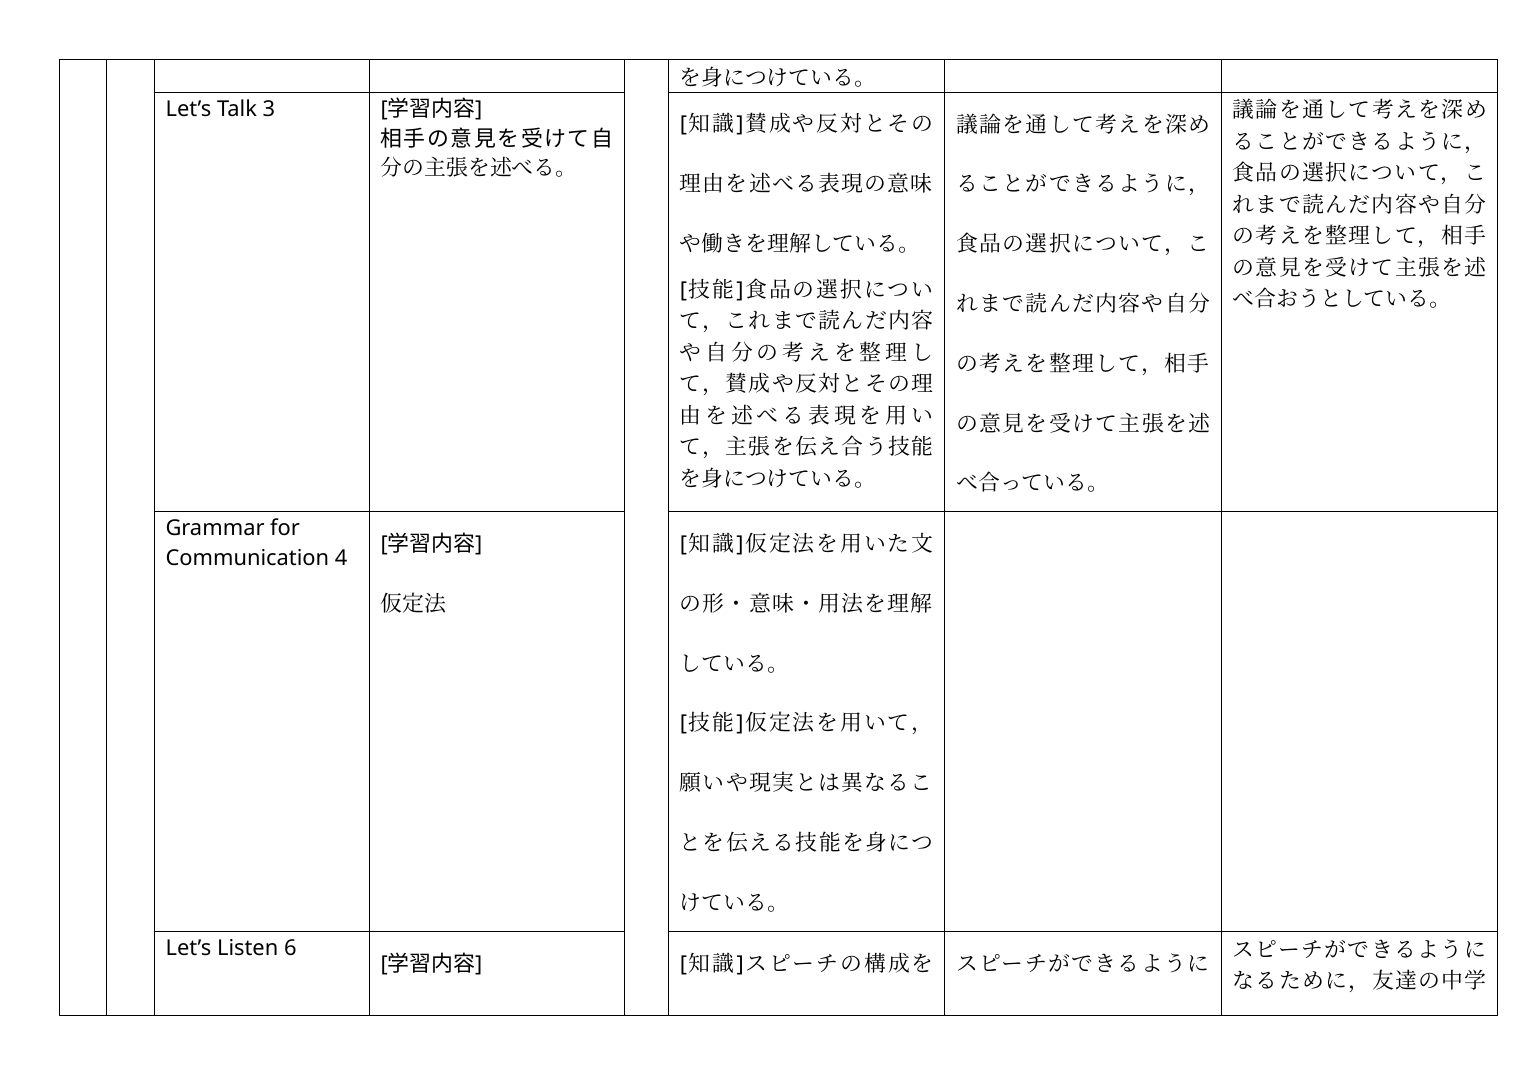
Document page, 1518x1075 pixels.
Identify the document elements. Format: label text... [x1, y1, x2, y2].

table_cell [知識]仮定法を用いた文の形・意味・用法を理解している。 [技能]仮定法を用いて，願いや現実とは異なることを伝える技能を身につけている。 [669, 512, 944, 931]
table_cell Let’s Talk 3 [155, 93, 369, 511]
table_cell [669, 932, 944, 1015]
table_cell Let’s Listen 6 [155, 932, 369, 1015]
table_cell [945, 932, 1221, 1015]
table_cell [知識]賛成や反対とその理由を述べる表現の意味や働きを理解している。 [技能]食品の選択について，これまで読んだ内容や自分の考えを整理して，賛成や反対とその理由を述べる表現を用いて，主張を伝え合う技能を身につけている。 [669, 93, 944, 511]
table_cell [学習内容] 相手の意見を受けて自分の主張を述べる。 [370, 93, 624, 511]
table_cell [945, 60, 1221, 92]
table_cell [1222, 60, 1497, 92]
table_cell [1222, 512, 1497, 931]
table_cell [学習内容] 仮定法 [370, 512, 624, 931]
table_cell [370, 60, 624, 92]
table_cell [669, 60, 944, 92]
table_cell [370, 932, 624, 1015]
table_cell 議論を通して考えを深めることができるように，食品の選択について，これまで読んだ内容や自分の考えを整理して，相手の意見を受けて主張を述べ合おうとしている。 [1222, 93, 1497, 511]
table_cell 議論を通して考えを深めることができるように，食品の選択について，これまで読んだ内容や自分の考えを整理して，相手の意見を受けて主張を述べ合っている。 [945, 93, 1221, 511]
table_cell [155, 60, 369, 92]
table_cell Grammar for Communication 4 [155, 512, 369, 931]
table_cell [1222, 932, 1497, 1015]
table_cell [945, 512, 1221, 931]
